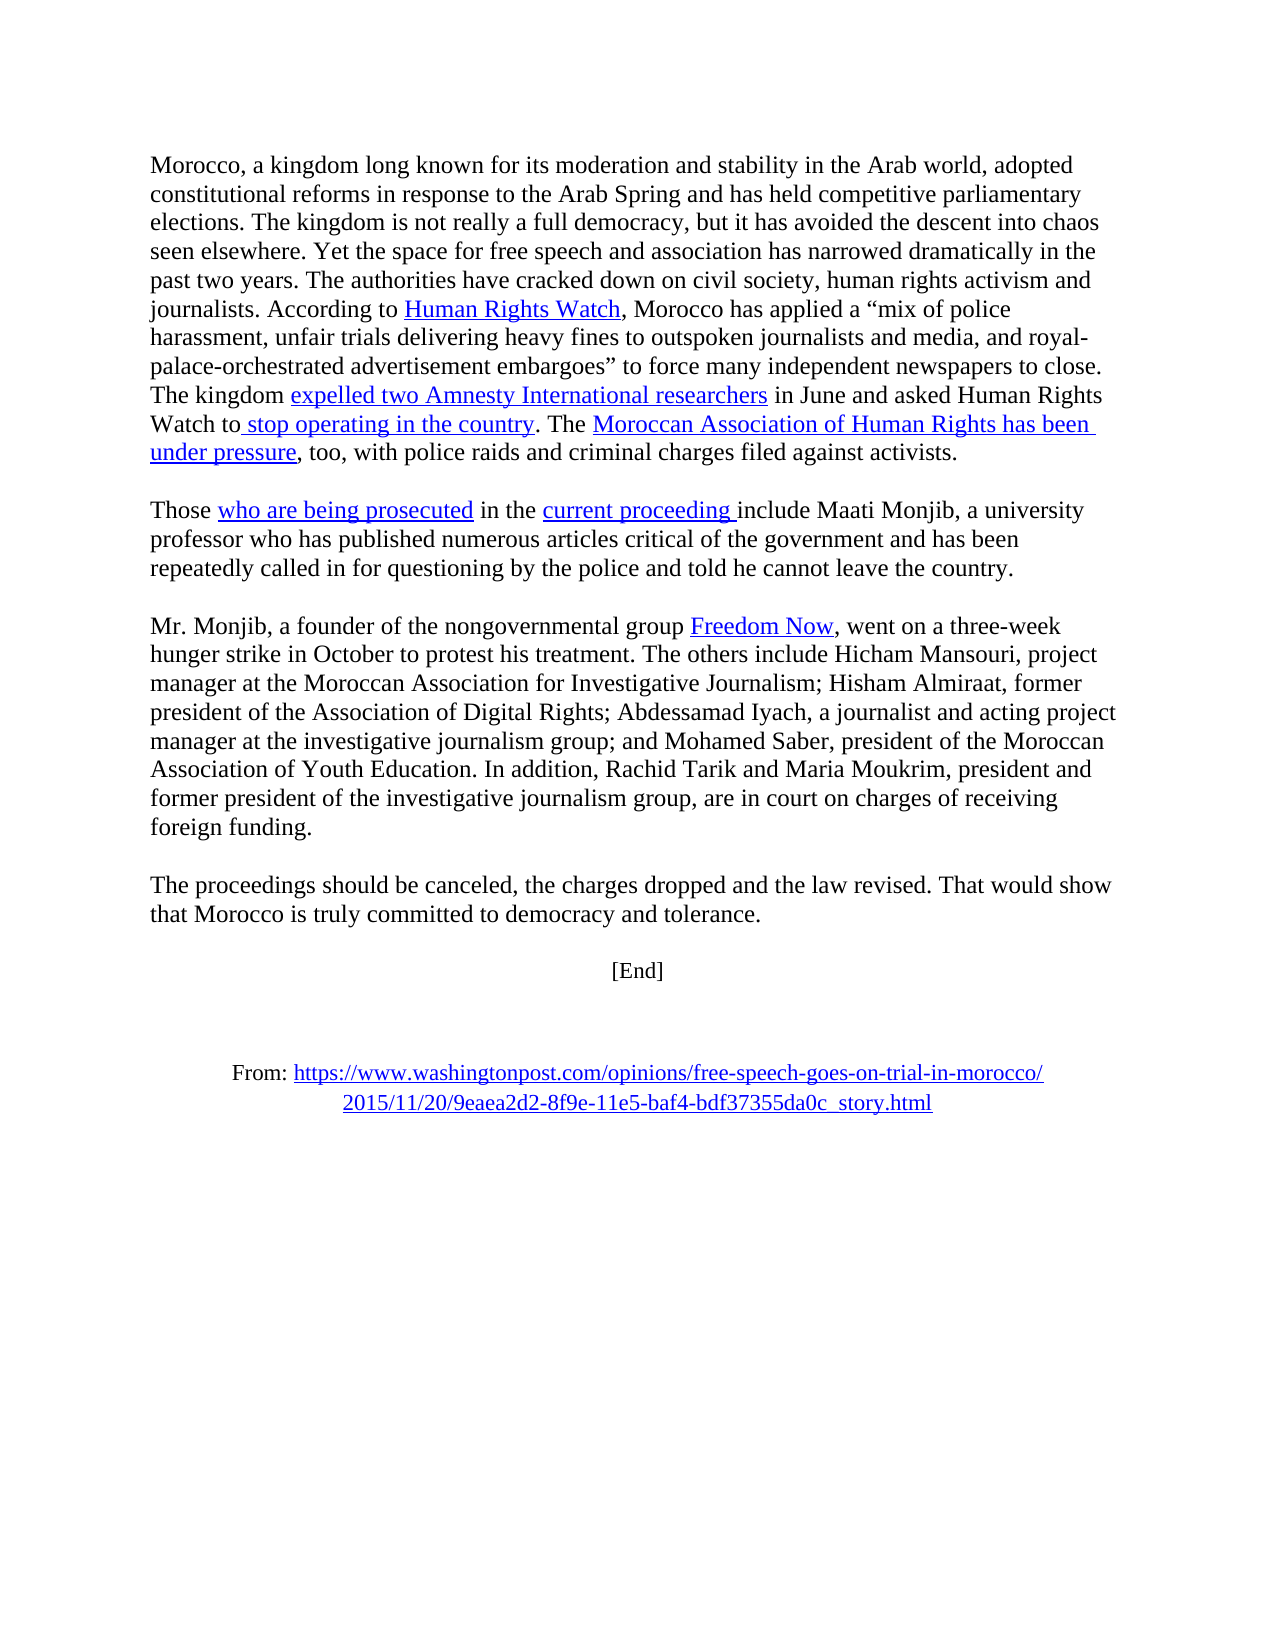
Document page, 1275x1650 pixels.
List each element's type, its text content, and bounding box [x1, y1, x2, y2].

text Mr. Monjib, a founder of the nongovernmental group Freedom Now, went on a three-week hunger strike in October to protest his treatment. The others include Hicham Mansouri, project manager at the Moroccan Association for Investigative Journalism; Hisham Almiraat, former president of the Association of Digital Rights; Abdessamad Iyach, a journalist and acting project manager at the investigative journalism group; and Mohamed Saber, president of the Moroccan Association of Youth Education. In addition, Rachid Tarik and Maria Moukrim, president and former president of the investigative journalism group, are in court on charges of receiving foreign funding. [150, 611, 1125, 841]
text Morocco, a kingdom long known for its moderation and stability in the Arab world, adopted constitutional reforms in response to the Arab Spring and has held competitive parliamentary elections. The kingdom is not really a full democracy, but it has avoided the descent into chaos seen elsewhere. Yet the space for free speech and association has narrowed dramatically in the past two years. The authorities have cracked down on civil society, human rights activism and journalists. According to Human Rights Watch, Morocco has applied a “mix of police harassment, unfair trials delivering heavy fines to outspoken journalists and media, and royal-palace-orchestrated advertisement embargoes” to force many independent newspapers to close. The kingdom expelled two Amnesty International researchers in June and asked Human Rights Watch to stop operating in the country. The Moroccan Association of Human Rights has been under pressure, too, with police raids and criminal charges filed against activists. [150, 150, 1125, 466]
text From: https://www.washingtonpost.com/opinions/free-speech-goes-on-trial-in-morocco/2015/11/20/9eaea2d2-8f9e-11e5-baf4-bdf37355da0c_story.html [150, 1059, 1125, 1115]
text Those who are being prosecuted in the current proceeding include Maati Monjib, a university professor who has published numerous articles critical of the government and has been repeatedly called in for questioning by the police and told he cannot leave the country. [150, 495, 1125, 582]
text [End] [150, 957, 1125, 983]
text The proceedings should be canceled, the charges dropped and the law revised. That would show that Morocco is truly committed to democracy and tolerance. [150, 870, 1125, 927]
